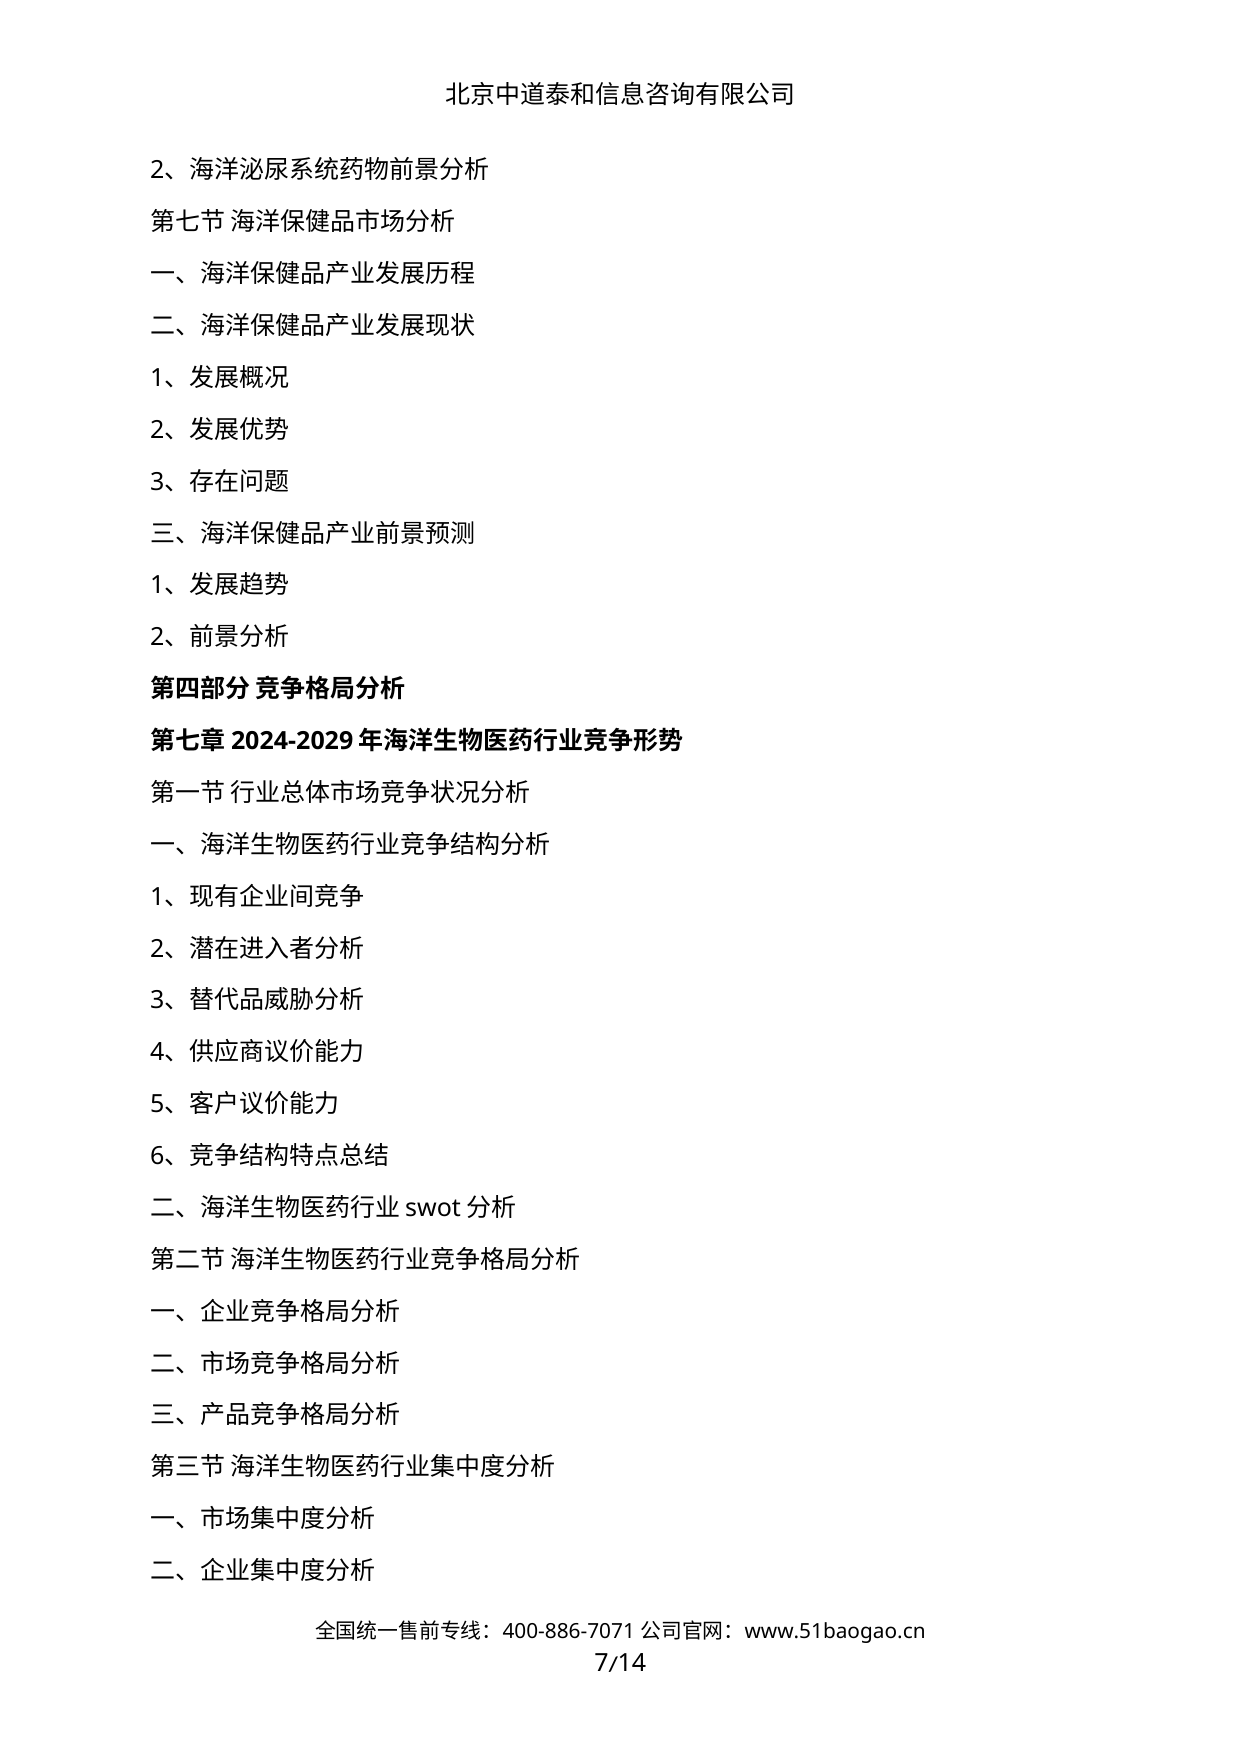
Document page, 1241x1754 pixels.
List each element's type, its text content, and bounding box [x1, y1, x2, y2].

text 三、产品竞争格局分析 [150, 1395, 1090, 1431]
text 一、市场集中度分析 [150, 1499, 1090, 1535]
text 第三节 海洋生物医药行业集中度分析 [150, 1447, 1090, 1483]
text 第七节 海洋保健品市场分析 [150, 202, 1090, 238]
text 1、现有企业间竞争 [150, 876, 1090, 912]
text 第四部分 竞争格局分析 [150, 669, 1090, 705]
text 二、海洋生物医药行业swot分析 [150, 1187, 1090, 1224]
text 二、企业集中度分析 [150, 1551, 1090, 1587]
text 6、竞争结构特点总结 [150, 1136, 1090, 1172]
text 3、替代品威胁分析 [150, 980, 1090, 1016]
text 一、海洋保健品产业发展历程 [150, 254, 1090, 290]
text 一、海洋生物医药行业竞争结构分析 [150, 824, 1090, 861]
text 二、海洋保健品产业发展现状 [150, 306, 1090, 342]
text 4、供应商议价能力 [150, 1032, 1090, 1068]
text 5、客户议价能力 [150, 1084, 1090, 1120]
text 2、海洋泌尿系统药物前景分析 [150, 150, 1090, 186]
text 第一节 行业总体市场竞争状况分析 [150, 772, 1090, 809]
text 3、存在问题 [150, 461, 1090, 497]
text 一、企业竞争格局分析 [150, 1291, 1090, 1327]
text 2、发展优势 [150, 409, 1090, 446]
text 第七章 2024-2029年海洋生物医药行业竞争形势 [150, 721, 1090, 757]
text 第二节 海洋生物医药行业竞争格局分析 [150, 1239, 1090, 1276]
text 2、潜在进入者分析 [150, 928, 1090, 964]
text 二、市场竞争格局分析 [150, 1343, 1090, 1379]
text 三、海洋保健品产业前景预测 [150, 513, 1090, 549]
text 2、前景分析 [150, 617, 1090, 653]
text 1、发展概况 [150, 357, 1090, 394]
text 1、发展趋势 [150, 565, 1090, 601]
